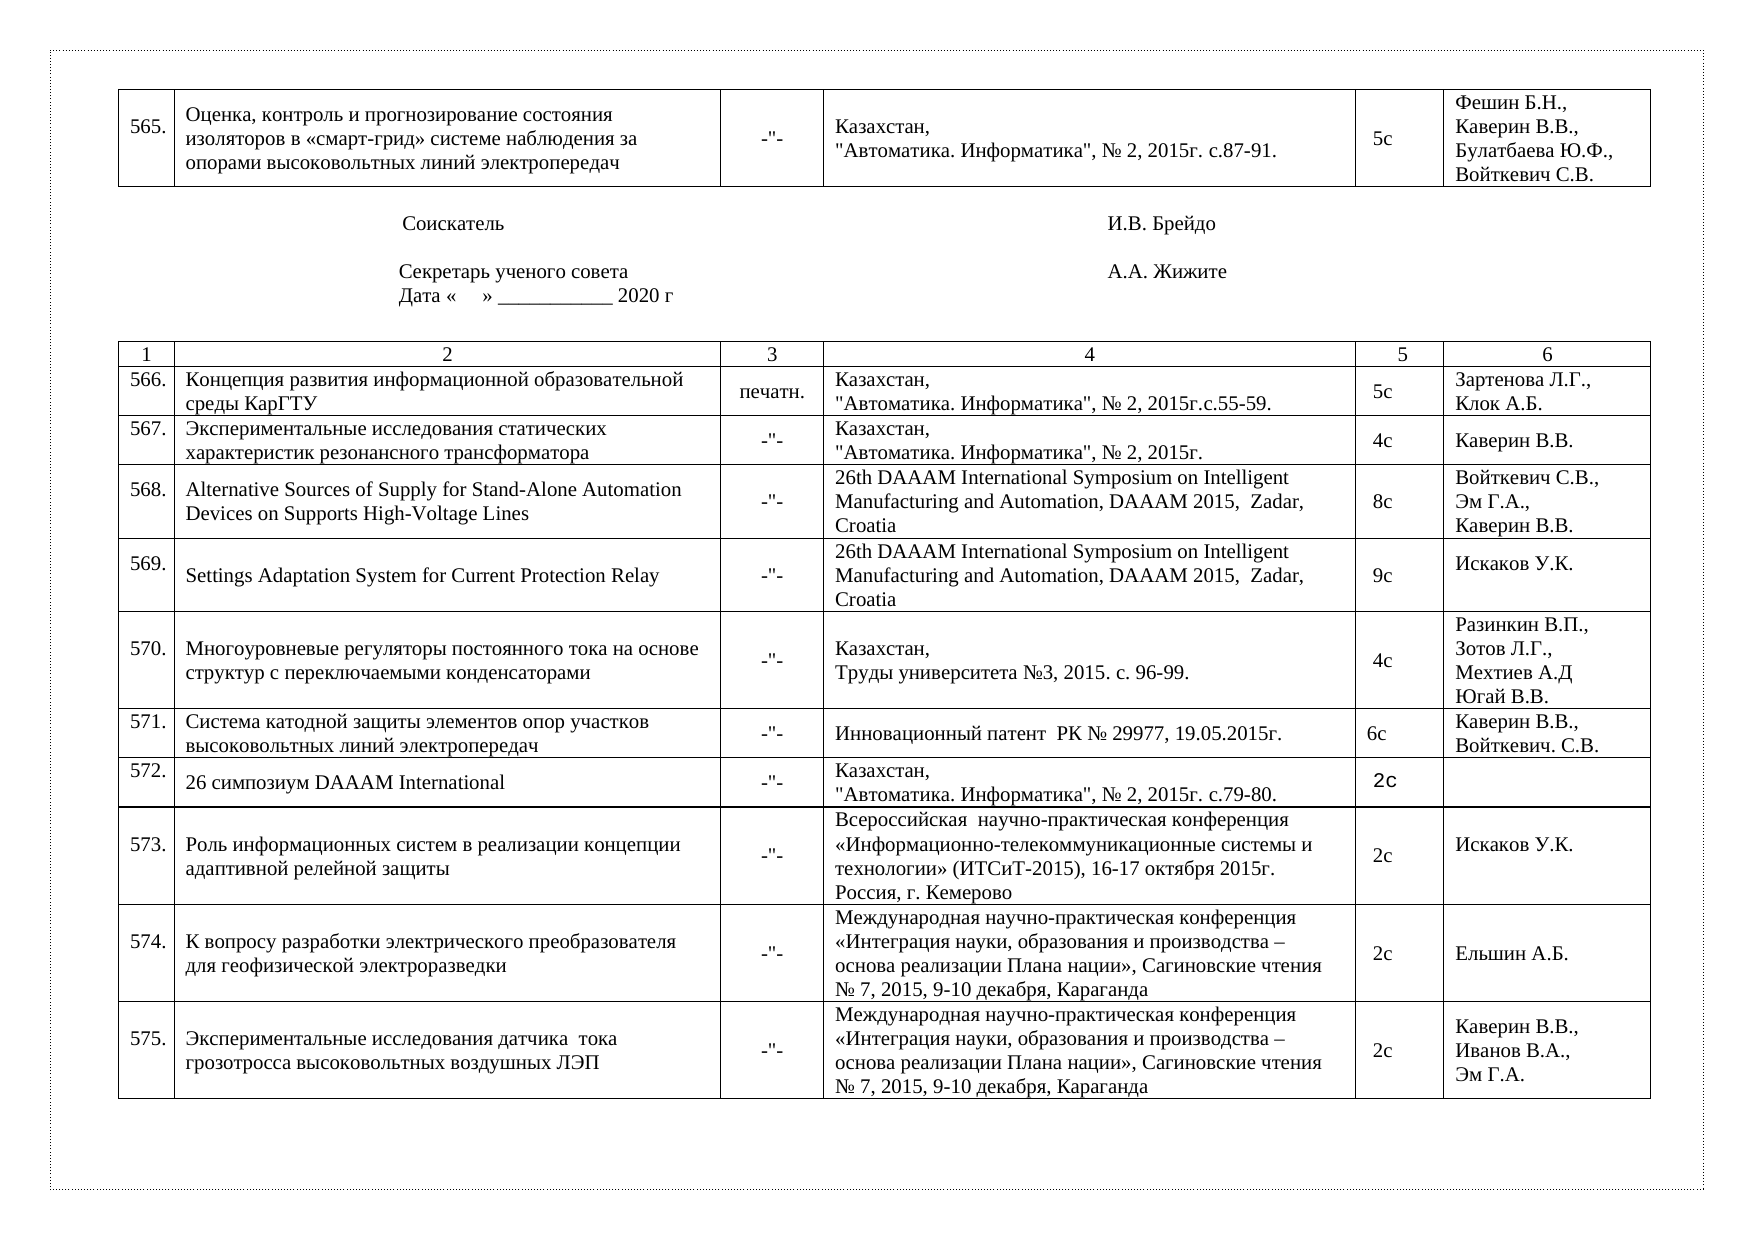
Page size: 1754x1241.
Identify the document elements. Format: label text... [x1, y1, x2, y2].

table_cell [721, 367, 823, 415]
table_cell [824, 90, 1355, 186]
text Соискатель И.В. Брейдо [118, 211, 1636, 235]
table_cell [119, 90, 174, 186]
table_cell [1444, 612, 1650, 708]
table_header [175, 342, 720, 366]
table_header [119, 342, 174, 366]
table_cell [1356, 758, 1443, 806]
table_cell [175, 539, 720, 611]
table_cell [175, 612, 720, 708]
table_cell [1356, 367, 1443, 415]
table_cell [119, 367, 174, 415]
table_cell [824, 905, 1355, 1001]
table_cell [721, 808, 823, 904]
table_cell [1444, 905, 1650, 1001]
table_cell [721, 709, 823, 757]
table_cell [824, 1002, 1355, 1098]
text Секретарь ученого совета А.А. Жижите [118, 259, 1636, 283]
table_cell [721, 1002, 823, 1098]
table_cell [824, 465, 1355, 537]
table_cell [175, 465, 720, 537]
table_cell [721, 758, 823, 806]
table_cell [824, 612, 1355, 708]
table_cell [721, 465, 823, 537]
text Дата « » ___________ 2020 г [118, 283, 1636, 307]
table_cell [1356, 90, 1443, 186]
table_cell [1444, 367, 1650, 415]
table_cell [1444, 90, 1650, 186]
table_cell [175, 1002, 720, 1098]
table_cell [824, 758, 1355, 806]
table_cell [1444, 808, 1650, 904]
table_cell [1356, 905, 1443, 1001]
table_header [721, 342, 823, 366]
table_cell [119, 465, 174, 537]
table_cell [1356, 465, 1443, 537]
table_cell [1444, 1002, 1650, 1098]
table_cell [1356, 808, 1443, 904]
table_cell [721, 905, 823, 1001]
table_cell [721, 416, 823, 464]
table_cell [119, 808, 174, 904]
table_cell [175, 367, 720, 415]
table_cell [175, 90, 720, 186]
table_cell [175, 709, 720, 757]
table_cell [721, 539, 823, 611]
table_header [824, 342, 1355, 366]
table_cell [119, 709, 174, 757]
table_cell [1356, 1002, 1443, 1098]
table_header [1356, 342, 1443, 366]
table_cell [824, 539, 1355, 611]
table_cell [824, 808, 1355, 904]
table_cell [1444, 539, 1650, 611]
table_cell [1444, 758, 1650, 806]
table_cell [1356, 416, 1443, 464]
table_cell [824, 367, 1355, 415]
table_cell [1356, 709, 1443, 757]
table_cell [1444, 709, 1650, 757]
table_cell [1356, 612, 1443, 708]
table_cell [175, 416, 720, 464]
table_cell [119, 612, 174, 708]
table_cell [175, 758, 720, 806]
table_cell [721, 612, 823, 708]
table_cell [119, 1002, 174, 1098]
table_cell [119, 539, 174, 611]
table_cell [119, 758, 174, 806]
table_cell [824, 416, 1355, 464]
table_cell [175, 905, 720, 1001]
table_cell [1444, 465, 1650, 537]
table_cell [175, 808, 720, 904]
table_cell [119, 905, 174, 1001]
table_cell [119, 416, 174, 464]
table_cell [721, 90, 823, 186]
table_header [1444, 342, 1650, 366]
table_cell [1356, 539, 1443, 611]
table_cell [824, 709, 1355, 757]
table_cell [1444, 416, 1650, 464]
